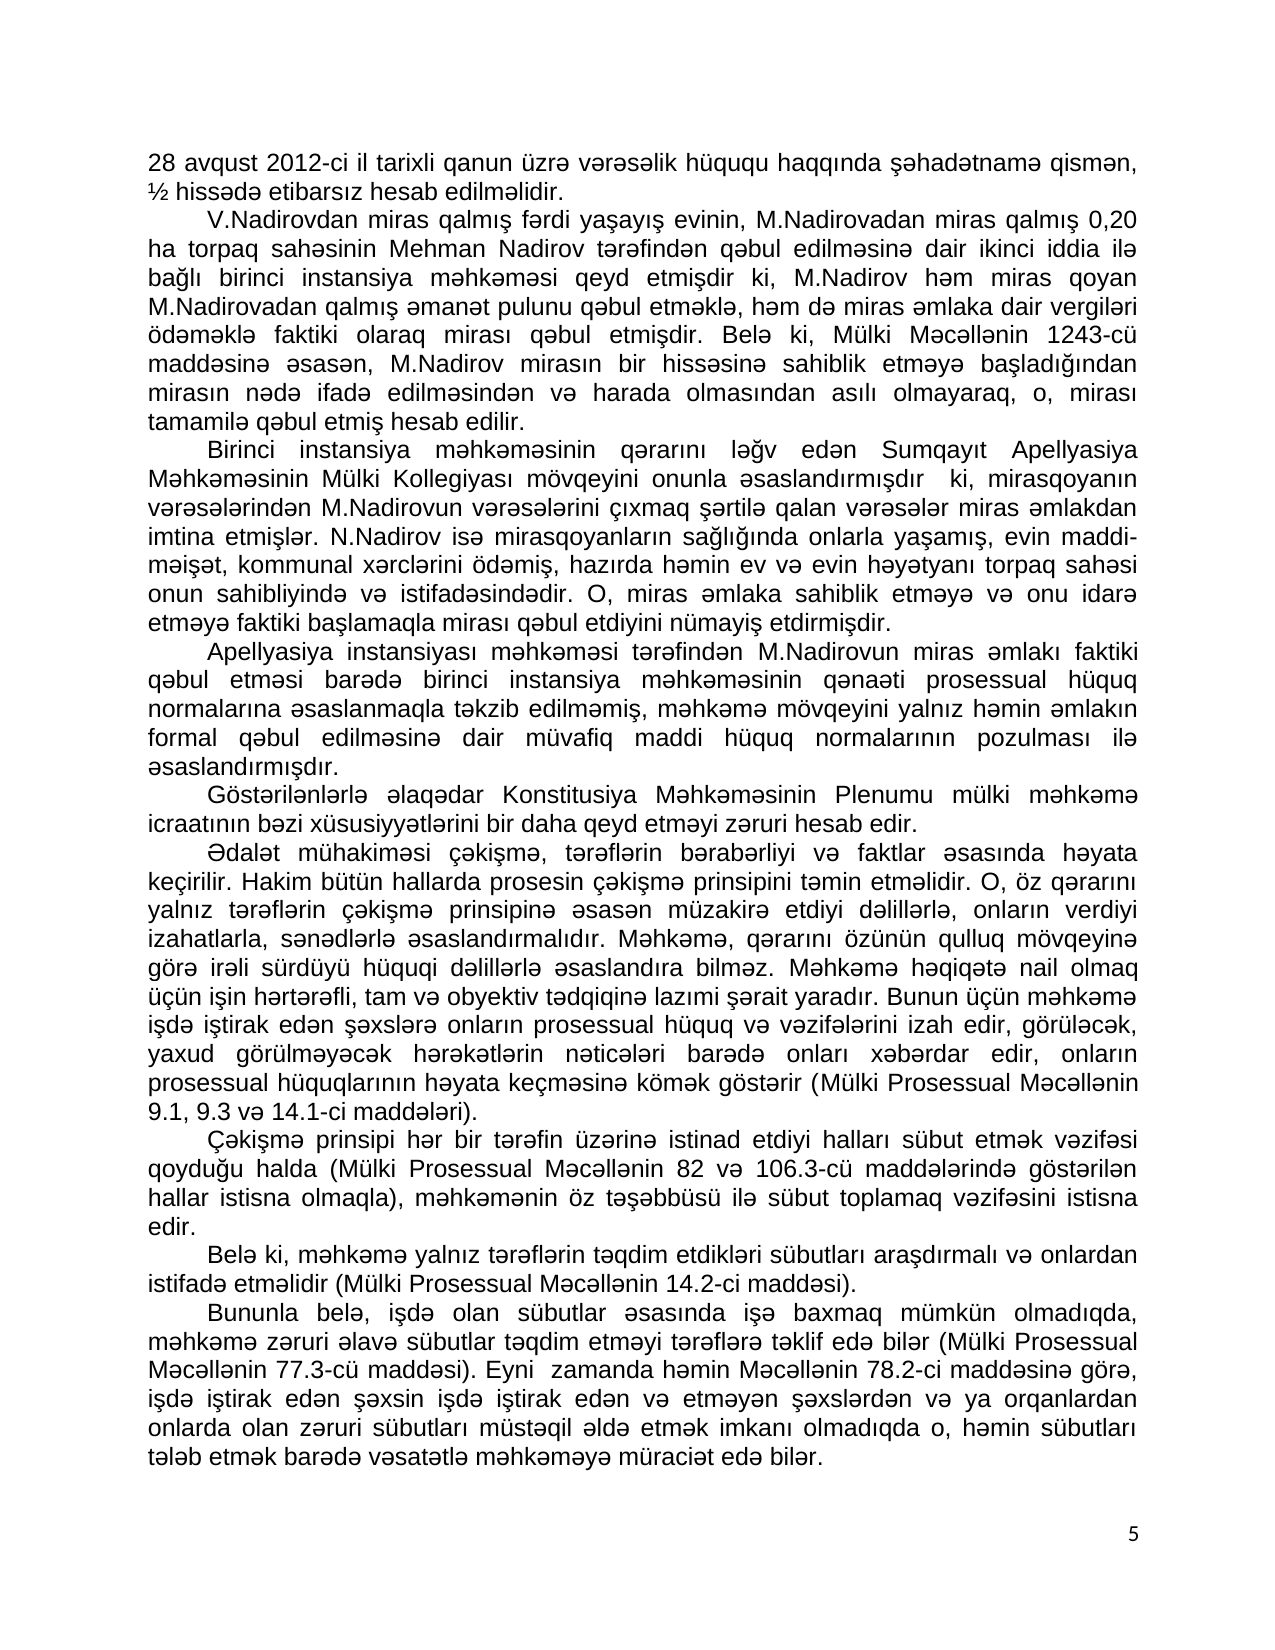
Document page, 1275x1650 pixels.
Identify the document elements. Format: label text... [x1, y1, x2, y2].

text Ədalət mühakiməsi çəkişmə, tərəflərin bərabərliyi və faktlar əsasında həyata keçirilir. Hakim bütün hallarda prosesin çəkişmə prinsipini təmin etməlidir. O, öz qərarını yalnız tərəflərin çəkişmə prinsipinə əsasən müzakirə etdiyi dəlillərlə, onların verdiyi izahatlarla, sənədlərlə əsaslandırmalıdır. Məhkəmə, qərarını özünün qulluq mövqeyinə görə irəli sürdüyü hüquqi dəlillərlə əsaslandıra bilməz. Məhkəmə həqiqətə nail olmaq üçün işin hərtərəfli, tam və obyektiv tədqiqinə lazımi şərait yaradır. Bunun üçün məhkəmə işdə iştirak edən şəxslərə onların prosessual hüquq və vəzifələrini izah edir, görüləcək, yaxud görülməyəcək hərəkətlərin nəticələri barədə onları xəbərdar edir, onların prosessual hüquqlarının həyata keçməsinə kömək göstərir (Mülki Prosessual Məcəllənin 9.1, 9.3 və 14.1-ci maddələri). [148, 1068, 1139, 1125]
text Bununla belə, işdə olan sübutlar əsasında işə baxmaq mümkün olmadıqda, məhkəmə zəruri əlavə sübutlar təqdim etməyi tərəflərə təklif edə bilər (Mülki Prosessual Məcəllənin 77.3-cü maddəsi). Eyni zamanda həmin Məcəllənin 78.2-ci maddəsinə görə, işdə iştirak edən şəxsin işdə iştirak edən və etməyən şəxslərdən və ya orqanlardan onlarda olan zəruri sübutları müstəqil əldə etmək imkanı olmadıqda o, həmin sübutları tələb etmək barədə vəsatətlə məhkəməyə müraciət edə bilər. [148, 1298, 1139, 1470]
text Göstərilənlərlə əlaqədar Konstitusiya Məhkəməsinin Plenumu mülki məhkəmə icraatının bəzi xüsusiyyətlərini bir daha qeyd etməyi zəruri hesab edir. [148, 780, 1139, 838]
text Birinci instansiya məhkəməsinin qərarını ləğv edən Sumqayıt Apellyasiya Məhkəməsinin Mülki Kollegiyası mövqeyini onunla əsaslandırmışdır ki, mirasqoyanın vərəsələrindən M.Nadirovun vərəsələrini çıxmaq şərtilə qalan vərəsələr miras əmlakdan imtina etmişlər. N.Nadirov isə mirasqoyanların sağlığında onlarla yaşamış, evin maddi-məişət, kommunal xərclərini ödəmiş, hazırda həmin ev və evin həyətyanı torpaq sahəsi onun sahibliyində və istifadəsindədir. O, miras əmlaka sahiblik etməyə və onu idarə etməyə faktiki başlamaqla mirası qəbul etdiyini nümayiş etdirmişdir. [148, 435, 1139, 636]
text V.Nadirovdan miras qalmış fərdi yaşayış evinin, M.Nadirovadan miras qalmış 0,20 ha torpaq sahəsinin Mehman Nadirov tərəfindən qəbul edilməsinə dair ikinci iddia ilə bağlı birinci instansiya məhkəməsi qeyd etmişdir ki, M.Nadirov həm miras qoyan M.Nadirovadan qalmış əmanət pulunu qəbul etməklə, həm də miras əmlaka dair vergiləri ödəməklə faktiki olaraq mirası qəbul etmişdir. Belə ki, Mülki Məcəllənin 1243-cü maddəsinə əsasən, M.Nadirov mirasın bir hissəsinə sahiblik etməyə başladığından mirasın nədə ifadə edilməsindən və harada olmasından asılı olmayaraq, o, mirası tamamilə qəbul etmiş hesab edilir. [148, 205, 1139, 435]
text Çəkişmə prinsipi hər bir tərəfin üzərinə istinad etdiyi halları sübut etmək vəzifəsi qoyduğu halda (Mülki Prosessual Məcəllənin 82 və 106.3-cü maddələrində göstərilən hallar istisna olmaqla), məhkəmənin öz təşəbbüsü ilə sübut toplamaq vəzifəsini istisna edir. [148, 1125, 1139, 1240]
text Belə ki, məhkəmə yalnız tərəflərin təqdim etdikləri sübutları araşdırmalı və onlardan istifadə etməlidir (Mülki Prosessual Məcəllənin 14.2-ci maddəsi). [148, 1240, 1139, 1298]
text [148, 148, 1139, 205]
text Ədalət mühakiməsi çəkişmə, tərəflərin bərabərliyi və faktlar əsasında həyata keçirilir. Hakim bütün hallarda prosesin çəkişmə prinsipini təmin etməlidir. O, öz qərarını yalnız tərəflərin çəkişmə prinsipinə əsasən müzakirə etdiyi dəlillərlə, onların verdiyi izahatlarla, sənədlərlə əsaslandırmalıdır. Məhkəmə, qərarını özünün qulluq mövqeyinə görə irəli sürdüyü hüquqi dəlillərlə əsaslandıra bilməz. Məhkəmə həqiqətə nail olmaq üçün işin hərtərəfli, tam və obyektiv tədqiqinə lazımi şərait yaradır. Bunun üçün məhkəmə işdə iştirak edən şəxslərə onların prosessual hüquq və vəzifələrini izah edir, görüləcək, yaxud görülməyəcək hərəkətlərin nəticələri barədə onları xəbərdar edir, onların prosessual hüquqlarının həyata keçməsinə kömək göstərir (Mülki Prosessual Məcəllənin 9.1, 9.3 və 14.1-ci maddələri). [148, 838, 1139, 981]
text Apellyasiya instansiyası məhkəməsi tərəfindən M.Nadirovun miras əmlakı faktiki qəbul etməsi barədə birinci instansiya məhkəməsinin qənaəti prosessual hüquq normalarına əsaslanmaqla təkzib edilməmiş, məhkəmə mövqeyini yalnız həmin əmlakın formal qəbul edilməsinə dair müvafiq maddi hüquq normalarının pozulması ilə əsaslandırmışdır. [148, 636, 1139, 780]
